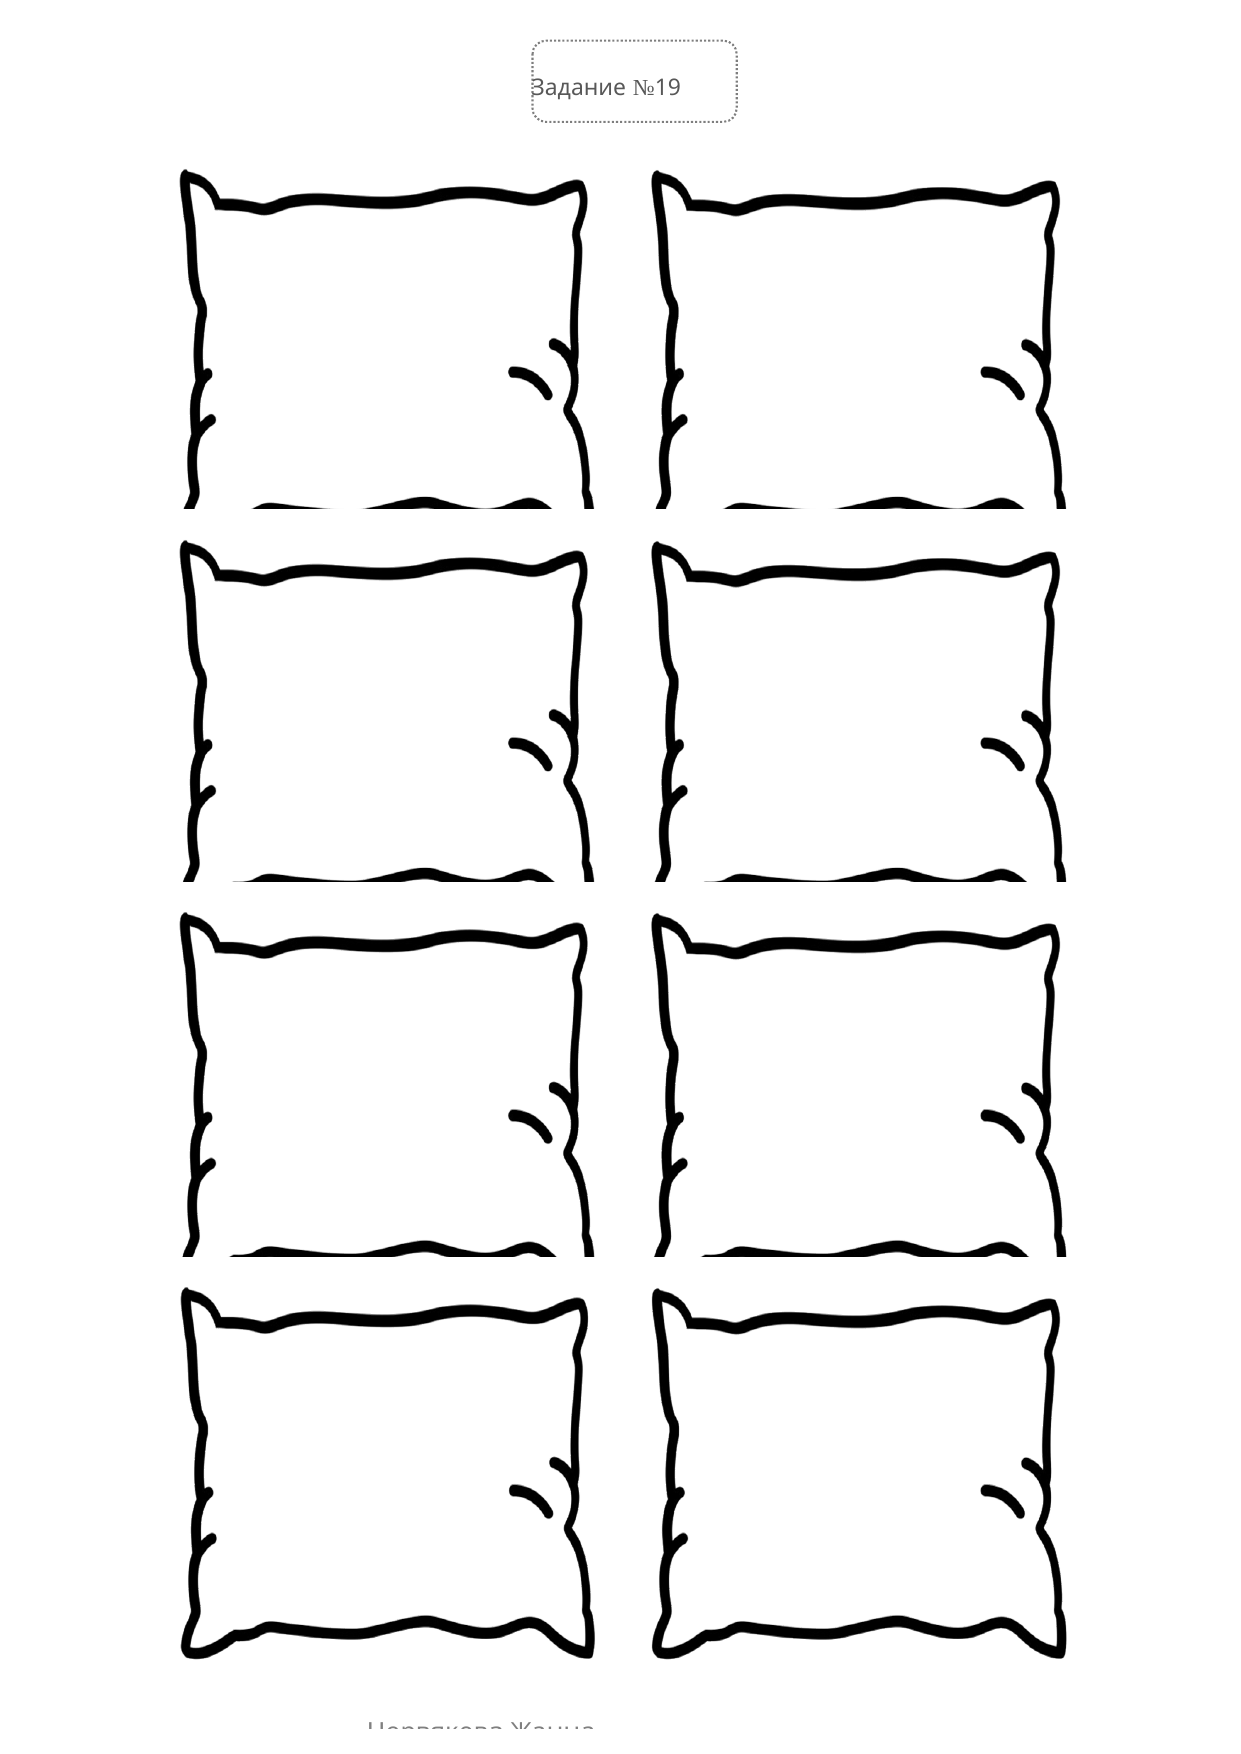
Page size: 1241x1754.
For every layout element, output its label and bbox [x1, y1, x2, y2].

picture [150, 138, 1094, 1712]
